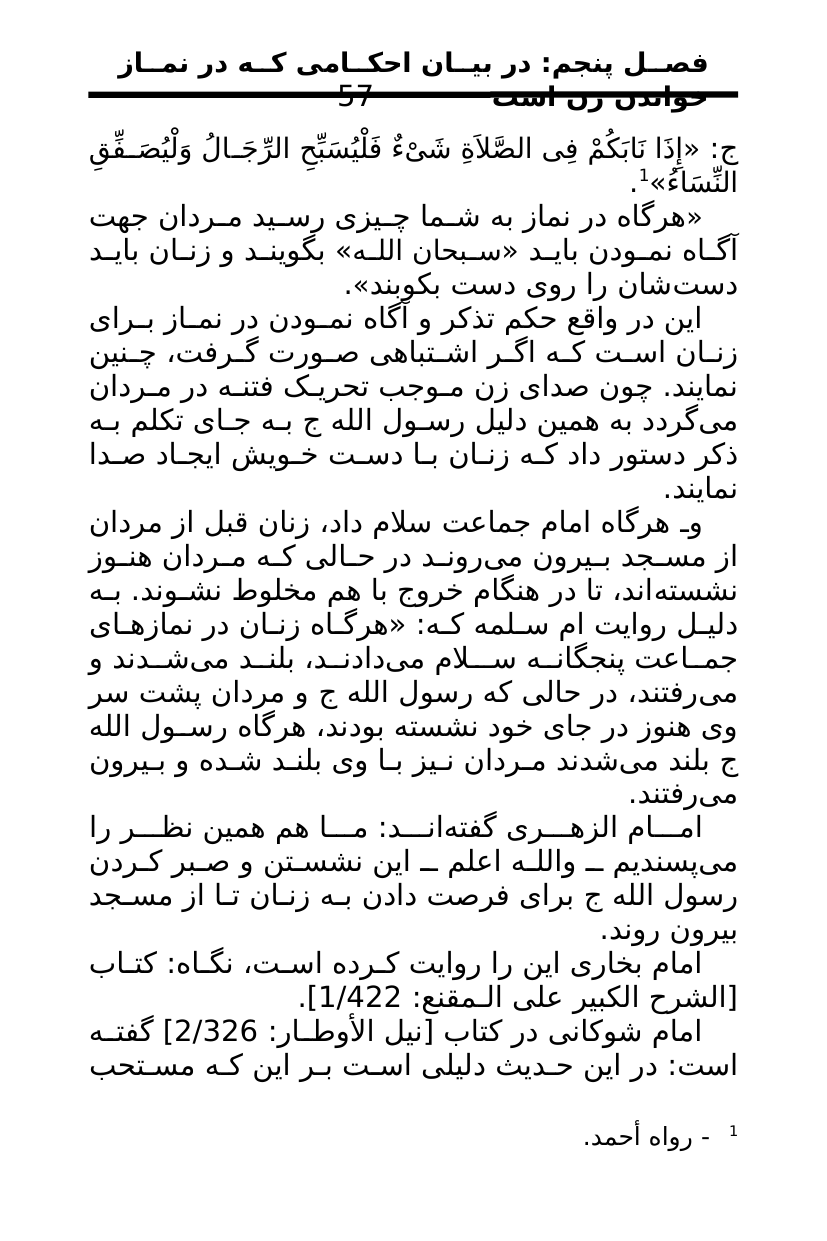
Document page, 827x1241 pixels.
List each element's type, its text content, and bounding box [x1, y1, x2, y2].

text وـ هرگاه امام جماعت سلام داد، زنان قبل از مردان از مسجد بیرون می‌روند در حالی که مردان هنوز نشسته‌اند، تا در هنگام خروج با هم مخلوط نشوند. به دلیل روایت ام‌ سلمه که: «هرگاه زنان در نمازهای جماعت پنجگانه سـلام می‌دادند، بلند می‌شدند و می‌رفتند، در حالی که رسول الله ج و مردان پشت سر وی هنوز در جای خود نشسته بودند، هرگاه رسول الله ج بلند می‌شدند مردان نیز با وی بلند ‌شده و بیرون می‌رفتند. [89, 505, 738, 811]
text «هرگاه در نماز به شما چیزی رسید مردان جهت آگاه نمودن باید «سبحان الله» بگویند و زنان باید دست‌شان را روی دست بکوبند». [89, 199, 738, 301]
text امام بخاری این را روایت کرده است،‌ نگاه: کتاب [الشرح الكبير على الـمقنع: 1/422]. [89, 947, 738, 1014]
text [89, 132, 738, 199]
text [89, 1014, 738, 1082]
text امام الزهری گفته‌اند: ما هم همین نظر را می‌پسندیم ـ والله اعلم ـ این نشستن و صبر کردن رسول الله ج برای فرصت دادن به زنان تا از مسجد بیرون روند. [89, 811, 738, 947]
text این در واقع حکم تذکر و آگاه نمودن در نماز برای زنان است که اگر اشتباهی صورت گرفت، چنین نمایند. چون صدای زن موجب تحریک فتنه در مردان می‌گردد به همین دلیل رسول الله ج به جای تکلم به ذکر دستور داد که زنان با دست خویش ایجاد صدا نمایند. [89, 301, 738, 505]
